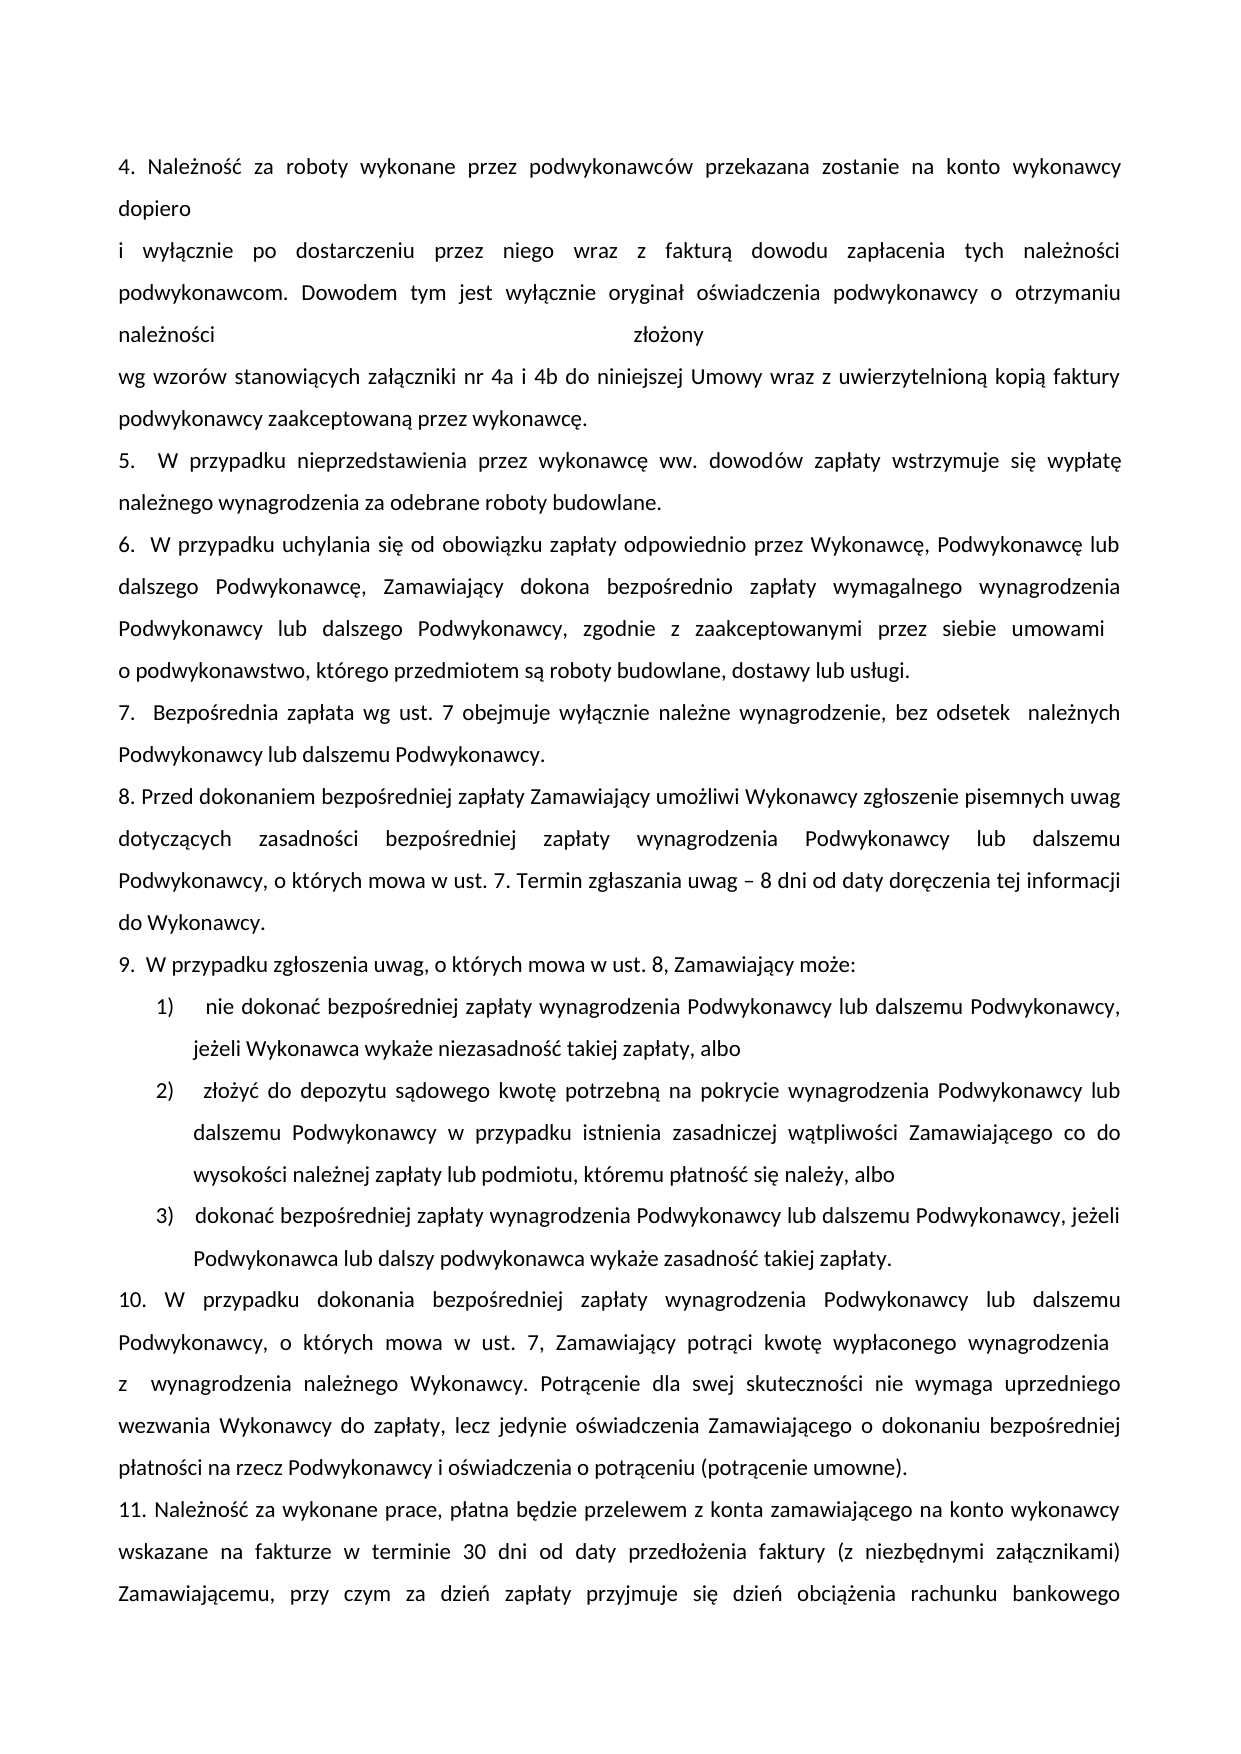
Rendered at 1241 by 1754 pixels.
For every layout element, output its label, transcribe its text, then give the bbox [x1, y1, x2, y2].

text 7. Bezpośrednia zapłata wg ust. 7 obejmuje wyłącznie należne wynagrodzenie, bez odsetek należnych Podwykonawcy lub dalszemu Podwykonawcy. [118, 698, 1122, 768]
text 10. W przypadku dokonania bezpośredniej zapłaty wynagrodzenia Podwykonawcy lub dalszemu Podwykonawcy, o których mowa w ust. 7, Zamawiający potrąci kwotę wypłaconego wynagrodzenia z wynagrodzenia należnego Wykonawcy. Potrącenie dla swej skuteczności nie wymaga uprzedniego wezwania Wykonawcy do zapłaty, lecz jedynie oświadczenia Zamawiającego o dokonaniu bezpośredniej płatności na rzecz Podwykonawcy i oświadczenia o potrąceniu (potrącenie umowne). [118, 1286, 1122, 1482]
list nie dokonać bezpośredniej zapłaty wynagrodzenia Podwykonawcy lub dalszemu Podwykonawcy, jeżeli Wykonawca wykaże niezasadność takiej zapłaty, albo [156, 992, 1122, 1062]
list dokonać bezpośredniej zapłaty wynagrodzenia Podwykonawcy lub dalszemu Podwykonawcy, jeżeli Podwykonawca lub dalszy podwykonawca wykaże zasadność takiej zapłaty. [156, 1202, 1122, 1272]
text 9. W przypadku zgłoszenia uwag, o których mowa w ust. 8, Zamawiający może: [118, 950, 1122, 978]
text 5. W przypadku nieprzedstawienia przez wykonawcę ww. dowodów zapłaty wstrzymuje się wypłatę należnego wynagrodzenia za odebrane roboty budowlane. [118, 446, 1122, 516]
text 8. Przed dokonaniem bezpośredniej zapłaty Zamawiający umożliwi Wykonawcy zgłoszenie pisemnych uwag dotyczących zasadności bezpośredniej zapłaty wynagrodzenia Podwykonawcy lub dalszemu Podwykonawcy, o których mowa w ust. 7. Termin zgłaszania uwag – 8 dni od daty doręczenia tej informacji do Wykonawcy. [118, 782, 1122, 936]
text 4. Należność za roboty wykonane przez podwykonawców przekazana zostanie na konto wykonawcy dopiero i wyłącznie po dostarczeniu przez niego wraz z fakturą dowodu zapłacenia tych należności podwykonawcom. Dowodem tym jest wyłącznie oryginał oświadczenia podwykonawcy o otrzymaniu należności złożony wg wzorów stanowiących załączniki nr 4a i 4b do niniejszej Umowy wraz z uwierzytelnioną kopią faktury podwykonawcy zaakceptowaną przez wykonawcę. [118, 152, 1122, 432]
text 6. W przypadku uchylania się od obowiązku zapłaty odpowiednio przez Wykonawcę, Podwykonawcę lub dalszego Podwykonawcę, Zamawiający dokona bezpośrednio zapłaty wymagalnego wynagrodzenia Podwykonawcy lub dalszego Podwykonawcy, zgodnie z zaakceptowanymi przez siebie umowami o podwykonawstwo, którego przedmiotem są roboty budowlane, dostawy lub usługi. [118, 530, 1122, 684]
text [118, 1496, 1122, 1607]
list złożyć do depozytu sądowego kwotę potrzebną na pokrycie wynagrodzenia Podwykonawcy lub dalszemu Podwykonawcy w przypadku istnienia zasadniczej wątpliwości Zamawiającego co do wysokości należnej zapłaty lub podmiotu, któremu płatność się należy, albo [156, 1076, 1122, 1188]
